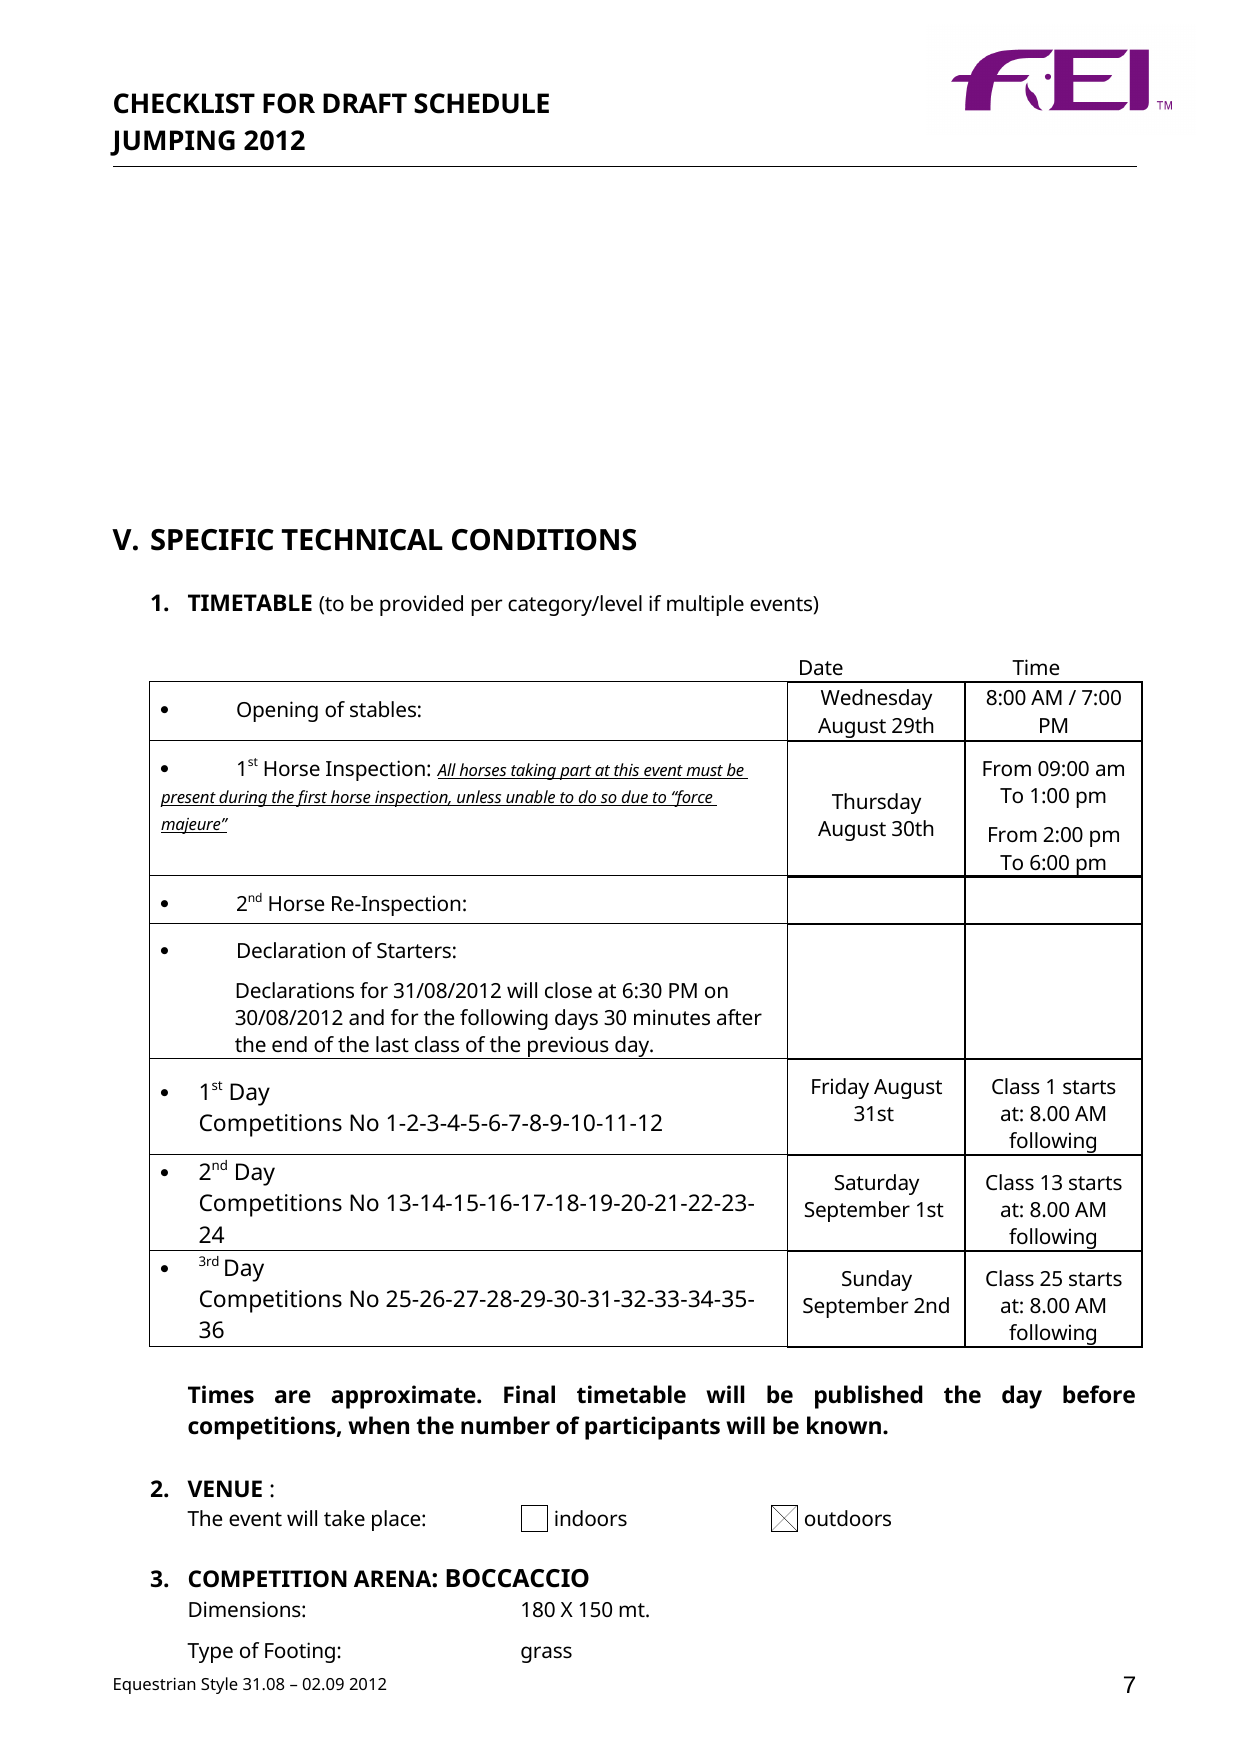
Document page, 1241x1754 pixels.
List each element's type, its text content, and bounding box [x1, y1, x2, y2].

table_cell Class 25 starts at: 8.00 AM following [966, 1252, 1141, 1346]
table_cell Saturday September 1st [788, 1156, 964, 1250]
table_cell [788, 925, 964, 1058]
list SPECIFIC TECHNICAL CONDITIONS [112, 519, 1137, 559]
table_cell From 09:00 am To 1:00 pm From 2:00 pm To 6:00 pm [966, 742, 1141, 875]
text Dimensions: 180 X 150 mt. [187, 1595, 1137, 1623]
table_cell 2nd Horse Re-Inspection: [150, 876, 787, 923]
table_header 8:00 AM / 7:00 PM [966, 683, 1141, 740]
table_cell 1st Horse Inspection: All horses taking part at this event must be present during the first horse inspection, unless unable to do so due to “force majeure” [150, 741, 787, 875]
text Type of Footing: grass [187, 1636, 1137, 1664]
table_cell [788, 878, 964, 923]
table_cell [966, 925, 1141, 1058]
table_cell Sunday September 2nd [788, 1252, 964, 1346]
table_cell [966, 878, 1141, 923]
text The event will take place: indoors outdoors [187, 1504, 771, 1532]
text The event will take place: indoors outdoors [798, 1504, 1137, 1532]
text Date Time [187, 653, 1137, 681]
list COMPETITION ARENA: BOCCACCIO [150, 1561, 1137, 1595]
table_cell 2nd Day Competitions No 13-14-15-16-17-18-19-20-21-22-23-24 [150, 1155, 787, 1250]
table_cell 3rd Day Competitions No 25-26-27-28-29-30-31-32-33-34-35-36 [150, 1251, 787, 1346]
list TIMETABLE (to be provided per category/level if multiple events) [150, 587, 1137, 618]
picture [926, 24, 1197, 135]
table_cell Class 13 starts at: 8.00 AM following [966, 1156, 1141, 1250]
text Times are approximate. Final timetable will be published the day before competitions, when the number of participants will be known. [187, 1379, 1137, 1441]
table_cell Friday August 31st [788, 1060, 964, 1154]
table_cell Declaration of Starters: Declarations for 31/08/2012 will close at 6:30 PM on 30/08/2012 and for the following days 30 minutes after the end of the last class of the previous day. [150, 924, 787, 1058]
table_cell 1st Day Competitions No 1-2-3-4-5-6-7-8-9-10-11-12 [150, 1059, 787, 1154]
list VENUE : [150, 1473, 1137, 1504]
table_header Opening of stables: [150, 682, 787, 740]
table_cell Class 1 starts at: 8.00 AM following [966, 1060, 1141, 1154]
table_header Wednesday August 29th [788, 683, 964, 740]
table_cell Thursday August 30th [788, 742, 964, 875]
